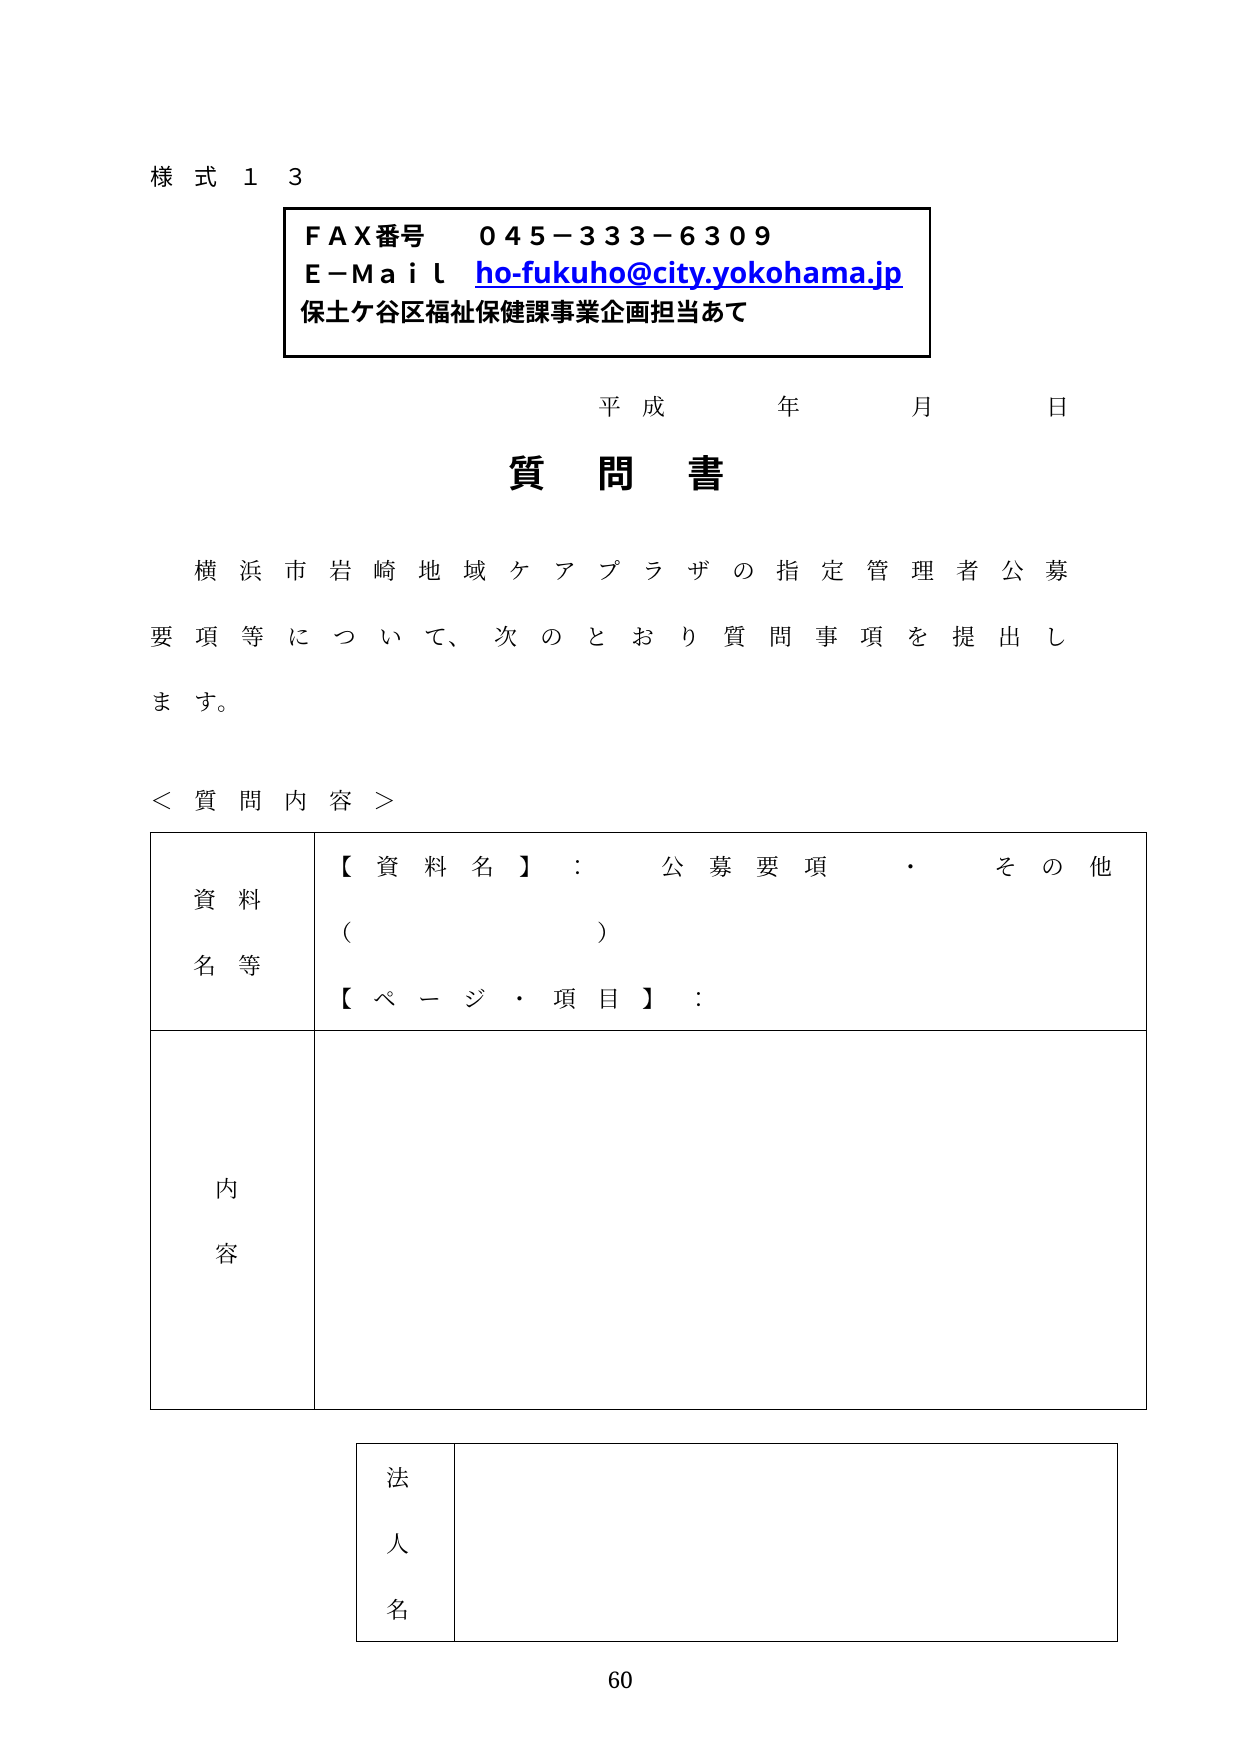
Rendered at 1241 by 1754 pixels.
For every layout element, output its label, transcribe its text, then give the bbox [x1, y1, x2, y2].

table_cell 内 容 [151, 1031, 314, 1409]
text 横浜市岩崎地域ケアプラザの指定管理者公募要項等について、次のとおり質問事項を提出します。 [150, 537, 1090, 733]
table_cell [315, 1031, 1146, 1409]
text 平成 年 月 日 [150, 373, 1090, 438]
table_header 資料名等 [151, 833, 314, 1030]
text 質 問 書 [150, 438, 1090, 504]
table_header 法人名 [357, 1444, 454, 1641]
table_header 【資料名】： 公募要項 ・ その他（ ） 【ページ・項目】： [315, 833, 1146, 1030]
table_header [455, 1444, 1117, 1641]
text 様式１３ [150, 143, 1090, 208]
text ＜質問内容＞ [150, 766, 1090, 832]
